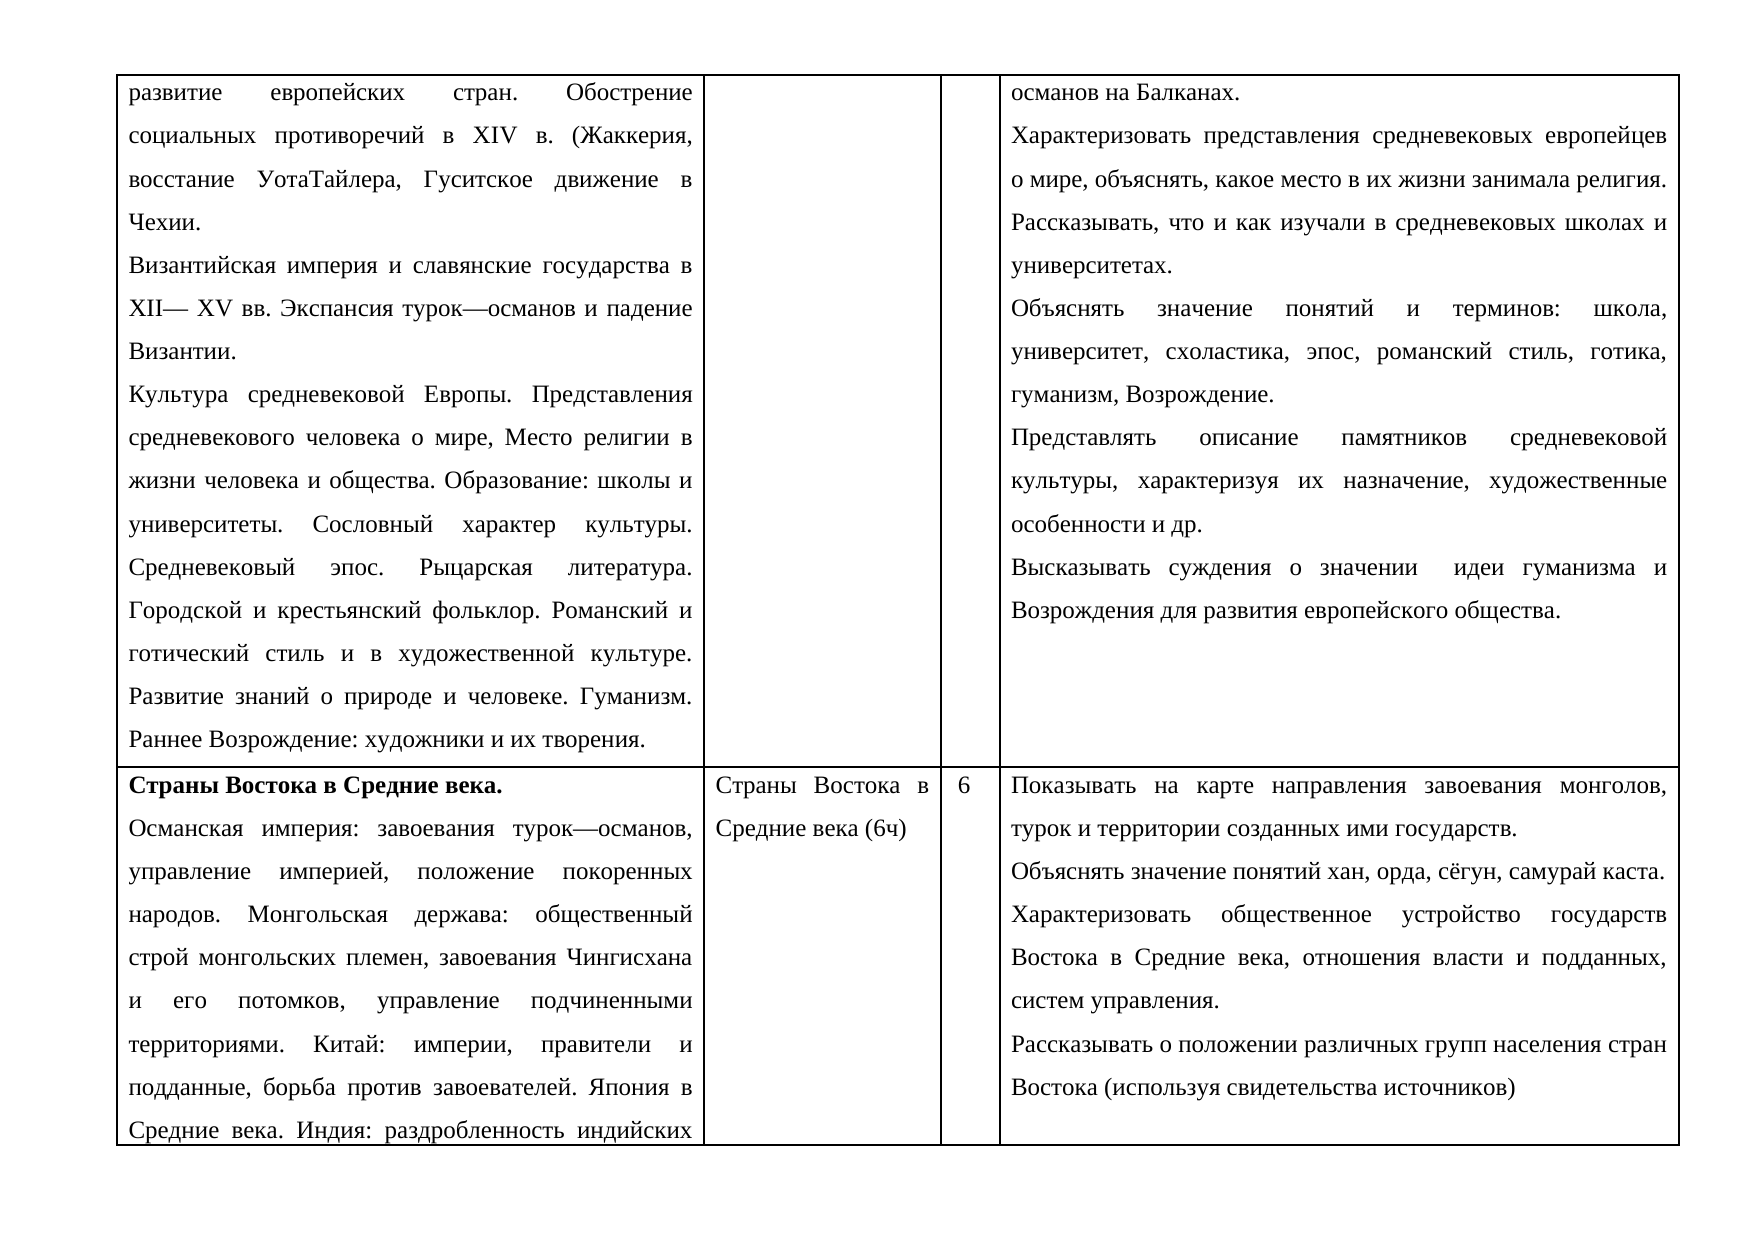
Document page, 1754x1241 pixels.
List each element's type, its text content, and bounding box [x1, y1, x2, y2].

table_cell 6 [942, 76, 999, 766]
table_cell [118, 768, 703, 1144]
table_cell 6 [942, 768, 999, 1144]
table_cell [705, 76, 940, 766]
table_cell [1001, 76, 1678, 766]
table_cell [1001, 768, 1678, 1144]
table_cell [118, 76, 703, 766]
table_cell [705, 768, 940, 1144]
